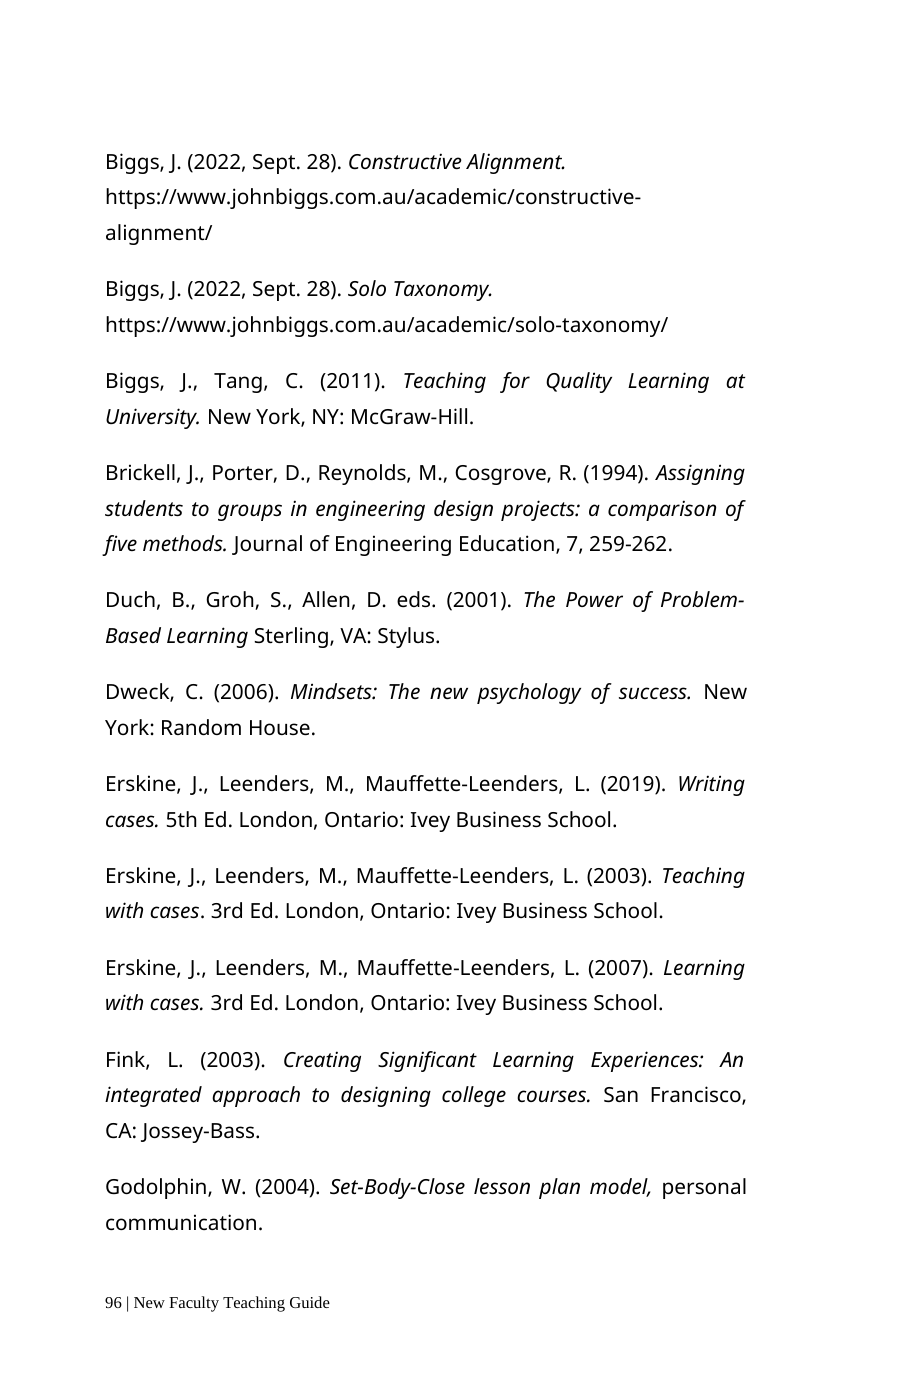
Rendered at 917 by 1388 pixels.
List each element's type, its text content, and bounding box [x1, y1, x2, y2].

text Erskine, J., Leenders, M., Mauffette-Leenders, L. (2003). Teaching with cases. 3rd Ed. London, Ontario: Ivey Business School. [105, 861, 747, 925]
text Brickell, J., Porter, D., Reynolds, M., Cosgrove, R. (1994). Assigning students to groups in engineering design projects: a comparison of five methods. Journal of Engineering Education, 7, 259-262. [105, 458, 747, 558]
text Biggs, J., Tang, C. (2011). Teaching for Quality Learning at University. New York, NY: McGraw-Hill. [105, 366, 747, 430]
text Dweck, C. (2006). Mindsets: The new psychology of success. New York: Random House. [105, 677, 747, 741]
text Erskine, J., Leenders, M., Mauffette-Leenders, L. (2019). Writing cases. 5th Ed. London, Ontario: Ivey Business School. [105, 769, 747, 833]
text Fink, L. (2003). Creating Significant Learning Experiences: An integrated approach to designing college courses. San Francisco, CA: Jossey-Bass. [105, 1045, 747, 1144]
text Erskine, J., Leenders, M., Mauffette-Leenders, L. (2007). Learning with cases. 3rd Ed. London, Ontario: Ivey Business School. [105, 953, 747, 1017]
text Biggs, J. (2022, Sept. 28). Constructive Alignment. https://www.johnbiggs.com.au/academic/constructive-alignment/ [105, 147, 747, 246]
text Duch, B., Groh, S., Allen, D. eds. (2001). The Power of Problem-Based Learning Sterling, VA: Stylus. [105, 586, 747, 649]
text Godolphin, W. (2004). Set-Body-Close lesson plan model, personal communication. [105, 1172, 747, 1236]
text Biggs, J. (2022, Sept. 28). Solo Taxonomy. https://www.johnbiggs.com.au/academic/solo-taxonomy/ [105, 274, 747, 338]
